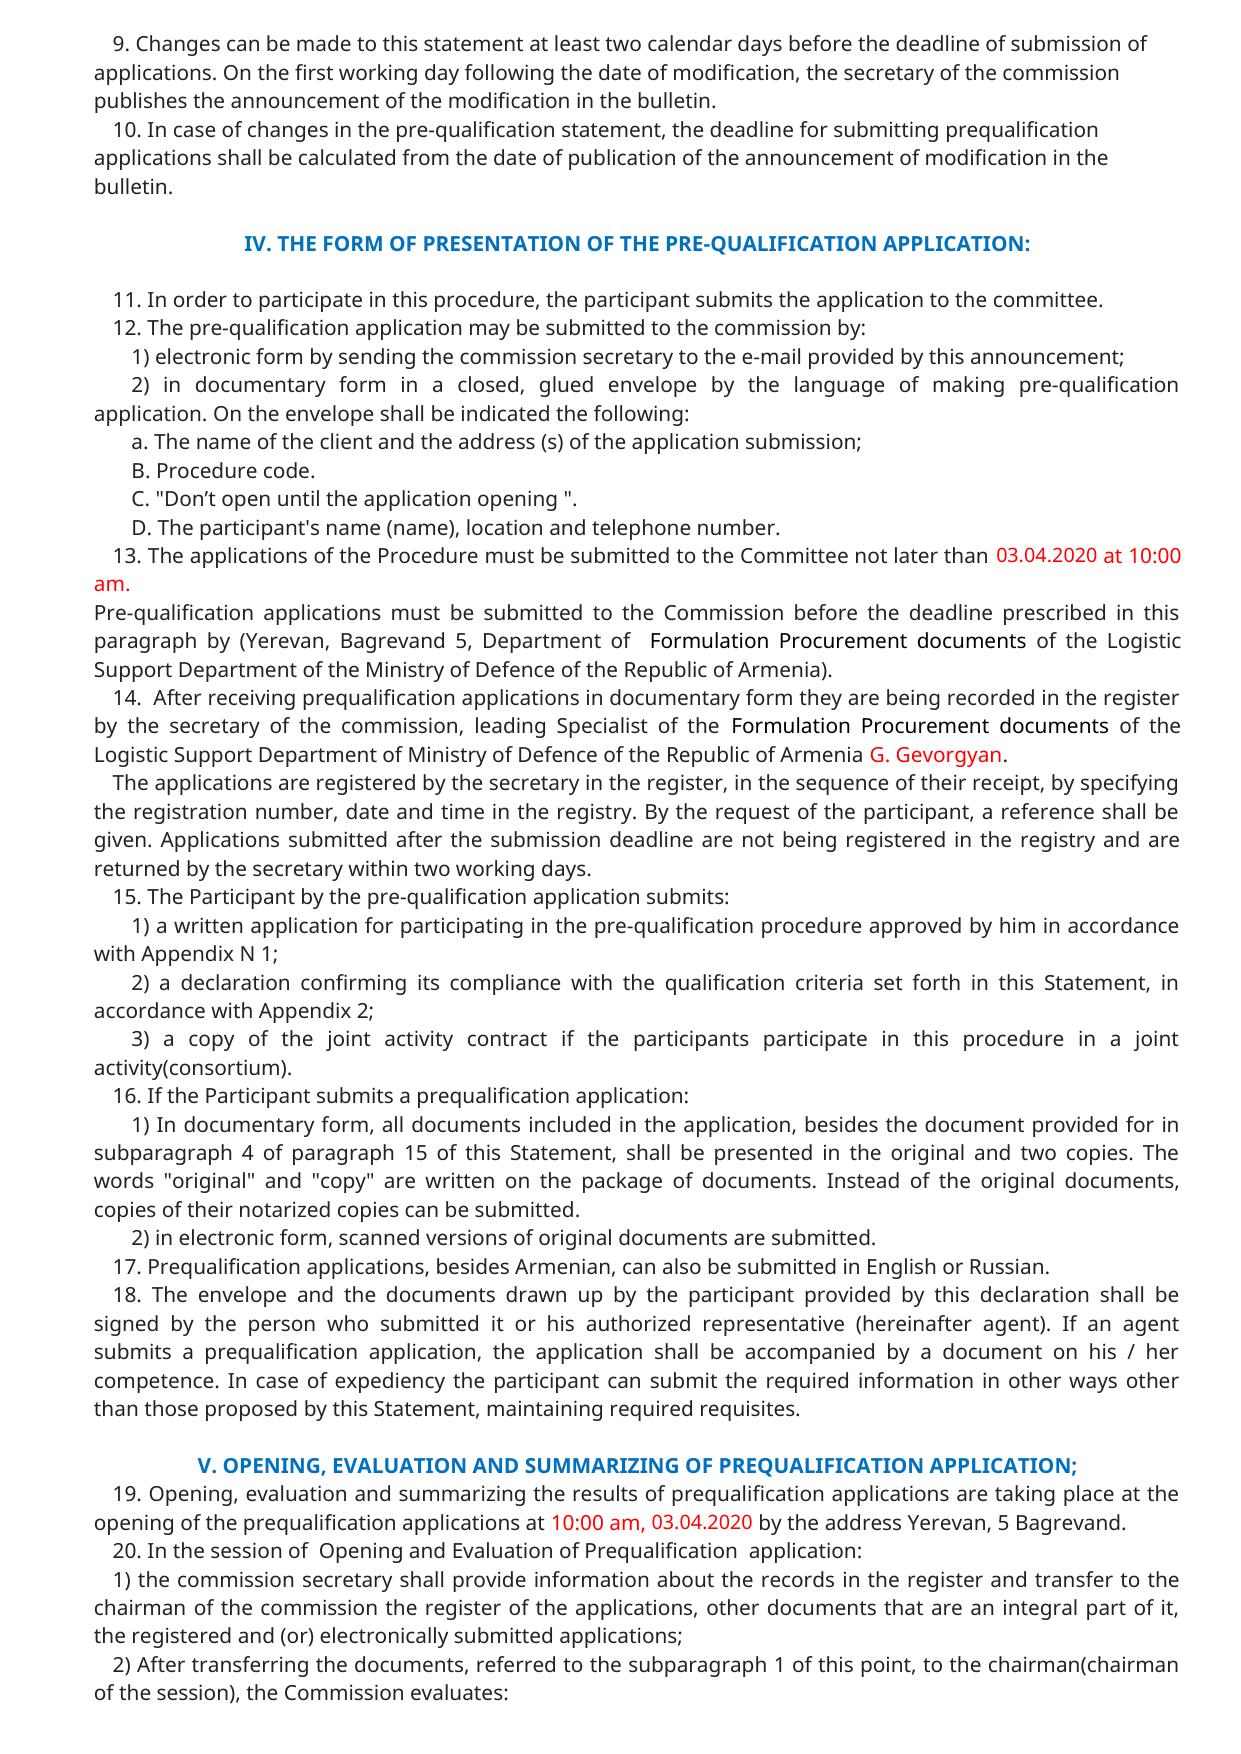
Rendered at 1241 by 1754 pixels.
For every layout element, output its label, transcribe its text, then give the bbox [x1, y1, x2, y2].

text C. "Don’t open until the application opening ". [94, 484, 1181, 513]
text 1) In documentary form, all documents included in the application, besides the document provided for in subparagraph 4 of paragraph 15 of this Statement, shall be presented in the original and two copies. The words "original" and "copy" are written on the package of documents. Instead of the original documents, copies of their notarized copies can be submitted. [94, 1110, 1181, 1223]
text 11. In order to participate in this procedure, the participant submits the application to the committee. [94, 285, 1181, 313]
text 10. In case of changes in the pre-qualification statement, the deadline for submitting prequalification applications shall be calculated from the date of publication of the announcement of modification in the bulletin. [94, 115, 1181, 200]
text D. The participant's name (name), location and telephone number. [94, 513, 1181, 541]
text 2) in electronic form, scanned versions of original documents are submitted. [94, 1223, 1181, 1252]
text 9. Changes can be made to this statement at least two calendar days before the deadline of submission of applications. On the first working day following the date of modification, the secretary of the commission publishes the announcement of the modification in the bulletin. [94, 29, 1181, 115]
text 19. Opening, evaluation and summarizing the results of prequalification applications are taking place at the opening of the prequalification applications at 10:00 am, 03.04.2020 by the address Yerevan, 5 Bagrevand. [94, 1479, 1181, 1536]
text 20. In the session of Opening and Evaluation of Prequalification application: [94, 1536, 1181, 1565]
text 2) a declaration confirming its compliance with the qualification criteria set forth in this Statement, in accordance with Appendix 2; [94, 968, 1181, 1024]
text 1) electronic form by sending the commission secretary to the e-mail provided by this announcement; [94, 342, 1181, 370]
text 3) a copy of the joint activity contract if the participants participate in this procedure in a joint activity(consortium). [94, 1024, 1181, 1081]
text 1) the commission secretary shall provide information about the records in the register and transfer to the chairman of the commission the register of the applications, other documents that are an integral part of it, the registered and (or) electronically submitted applications; [94, 1565, 1181, 1650]
text B. Procedure code. [94, 456, 1181, 484]
text 2) in documentary form in a closed, glued envelope by the language of making pre-qualification application. On the envelope shall be indicated the following: [94, 370, 1181, 427]
text 1) a written application for participating in the pre-qualification procedure approved by him in accordance with Appendix N 1; [94, 911, 1181, 968]
text 17. Prequalification applications, besides Armenian, can also be submitted in English or Russian. [94, 1252, 1181, 1280]
text 15. The Participant by the pre-qualification application submits: [94, 882, 1181, 911]
text 18. The envelope and the documents drawn up by the participant provided by this declaration shall be signed by the person who submitted it or his authorized representative (hereinafter agent). If an agent submits a prequalification application, the application shall be accompanied by a document on his / her competence. In case of expediency the participant can submit the required information in other ways other than those proposed by this Statement, maintaining required requisites. [94, 1280, 1181, 1423]
text 2) After transferring the documents, referred to the subparagraph 1 of this point, to the chairman(chairman of the session), the Commission evaluates: [94, 1650, 1181, 1707]
text 14. After receiving prequalification applications in documentary form they are being recorded in the register by the secretary of the commission, leading Specialist of the Formulation Procurement documents of the Logistic Support Department of Ministry of Defence of the Republic of Armenia G. Gevorgyan. [94, 683, 1181, 768]
text 12. The pre-qualification application may be submitted to the commission by: [94, 313, 1181, 342]
text V. OPENING, EVALUATION AND SUMMARIZING OF PREQUALIFICATION APPLICATION; [94, 1451, 1181, 1479]
text 16. If the Participant submits a prequalification application: [94, 1081, 1181, 1110]
text 13. The applications of the Procedure must be submitted to the Committee not later than 03.04.2020 at 10:00 am. Pre-qualification applications must be submitted to the Commission before the deadline prescribed in this paragraph by (Yerevan, Bagrevand 5, Department of Formulation Procurement documents of the Logistic Support Department of the Ministry of Defence of the Republic of Armenia). [94, 541, 1181, 683]
text a. The name of the client and the address (s) of the application submission; [94, 427, 1181, 456]
text The applications are registered by the secretary in the register, in the sequence of their receipt, by specifying the registration number, date and time in the registry. By the request of the participant, a reference shall be given. Applications submitted after the submission deadline are not being registered in the registry and are returned by the secretary within two working days. [94, 768, 1181, 882]
text IV. THE FORM OF PRESENTATION OF THE PRE-QUALIFICATION APPLICATION: [94, 229, 1181, 285]
